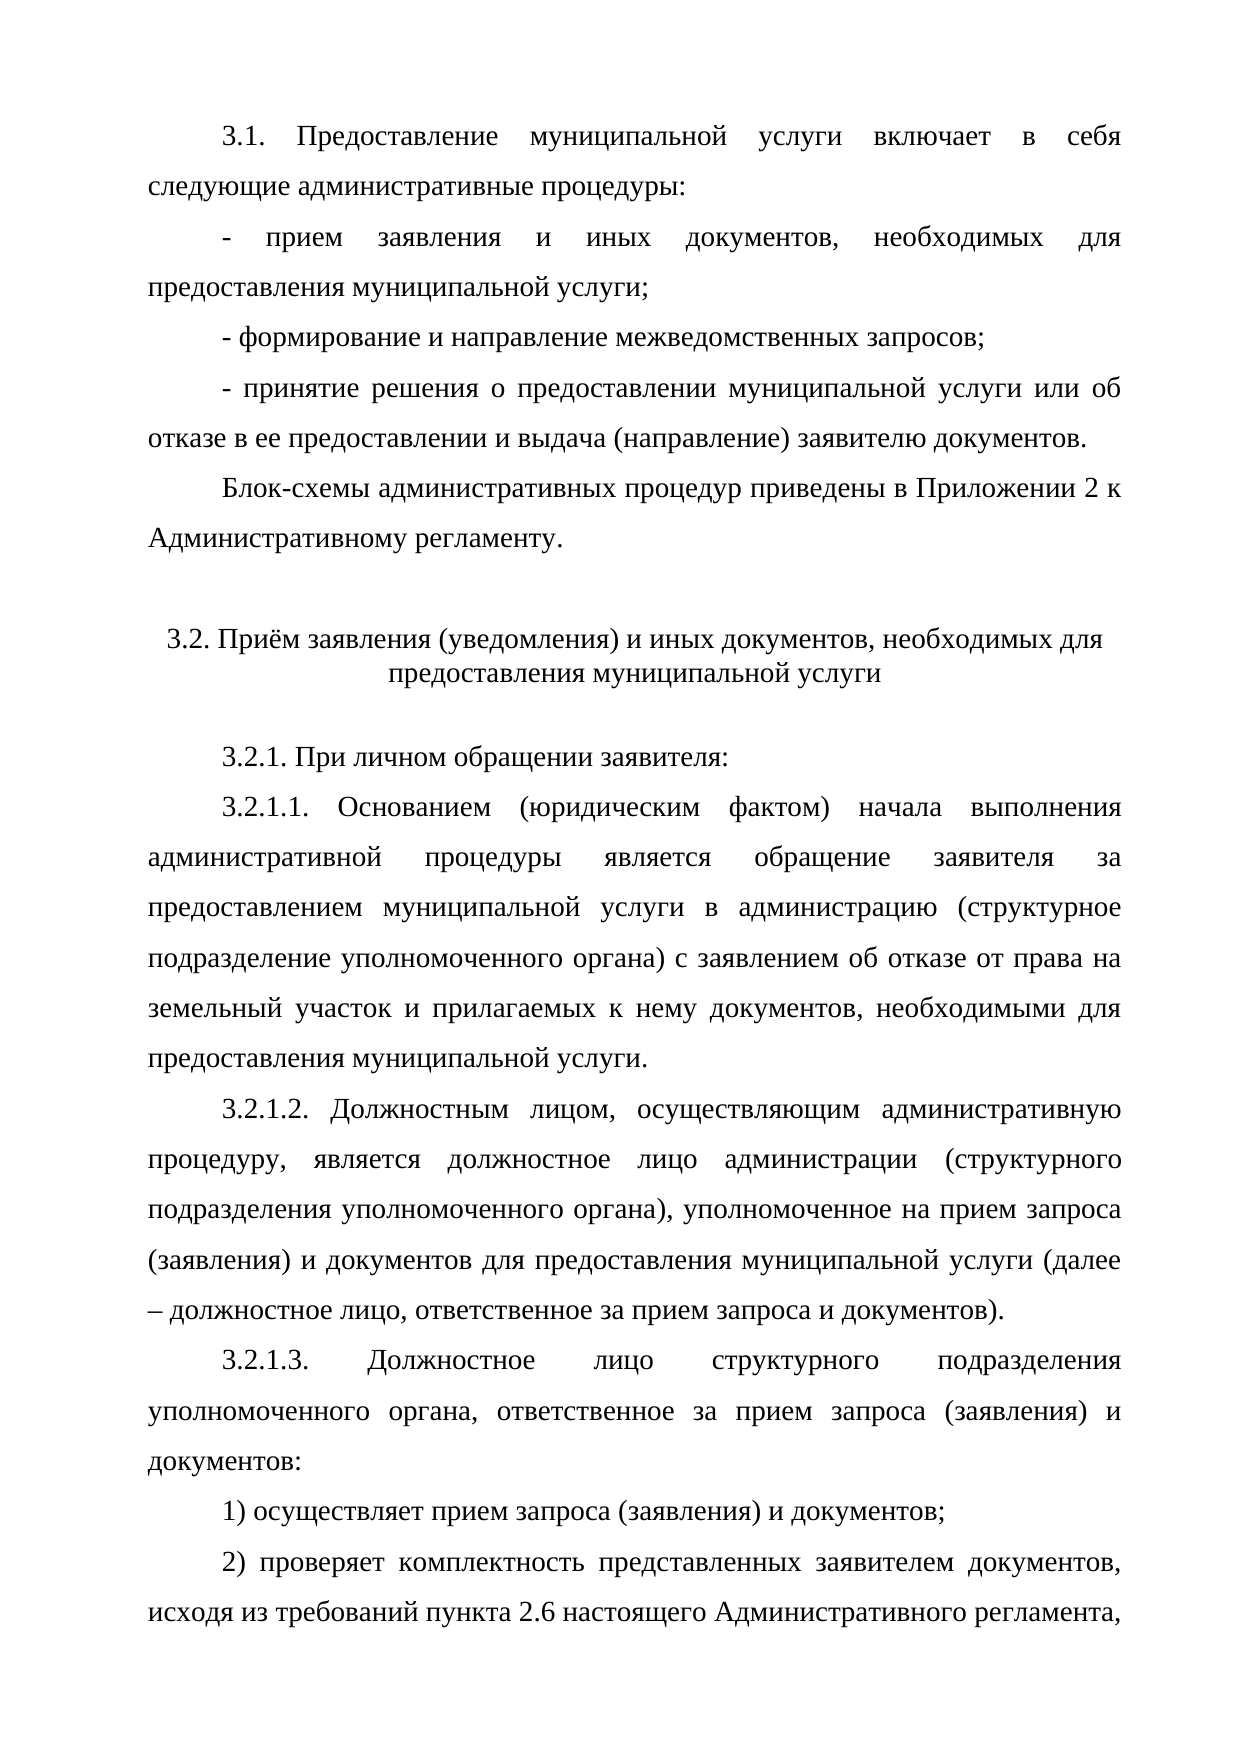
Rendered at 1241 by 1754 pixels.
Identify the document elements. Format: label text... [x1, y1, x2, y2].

text - принятие решения о предоставлении муниципальной услуги или об отказе в ее предоставлении и выдача (направление) заявителю документов. [148, 370, 1122, 453]
text 3.2.1.2. Должностным лицом, осуществляющим административную процедуру, является должностное лицо администрации (структурного подразделения уполномоченного органа), уполномоченное на прием запроса (заявления) и документов для предоставления муниципальной услуги (далее – должностное лицо, ответственное за прием запроса и документов). [148, 1091, 1122, 1326]
text - формирование и направление межведомственных запросов; [148, 319, 1122, 353]
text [148, 1544, 1122, 1627]
text 3.2.1.3. Должностное лицо структурного подразделения уполномоченного органа, ответственное за прием запроса (заявления) и документов: [148, 1342, 1122, 1477]
text 3.2.1. При личном обращении заявителя: [148, 739, 1122, 772]
text 1) осуществляет прием запроса (заявления) и документов; [148, 1493, 1122, 1527]
text 3.2.1.1. Основанием (юридическим фактом) начала выполнения административной процедуры является обращение заявителя за предоставлением муниципальной услуги в администрацию (структурное подразделение уполномоченного органа) с заявлением об отказе от права на земельный участок и прилагаемых к нему документов, необходимыми для предоставления муниципальной услуги. [148, 789, 1122, 1074]
text 3.1. Предоставление муниципальной услуги включает в себя следующие административные процедуры: [148, 118, 1122, 202]
text 3.2. Приём заявления (уведомления) и иных документов, необходимых для предоставления муниципальной услуги [148, 621, 1122, 688]
text Блок-схемы административных процедур приведены в Приложении 2 к Административному регламенту. [148, 470, 1122, 554]
text - прием заявления и иных документов, необходимых для предоставления муниципальной услуги; [148, 219, 1122, 303]
